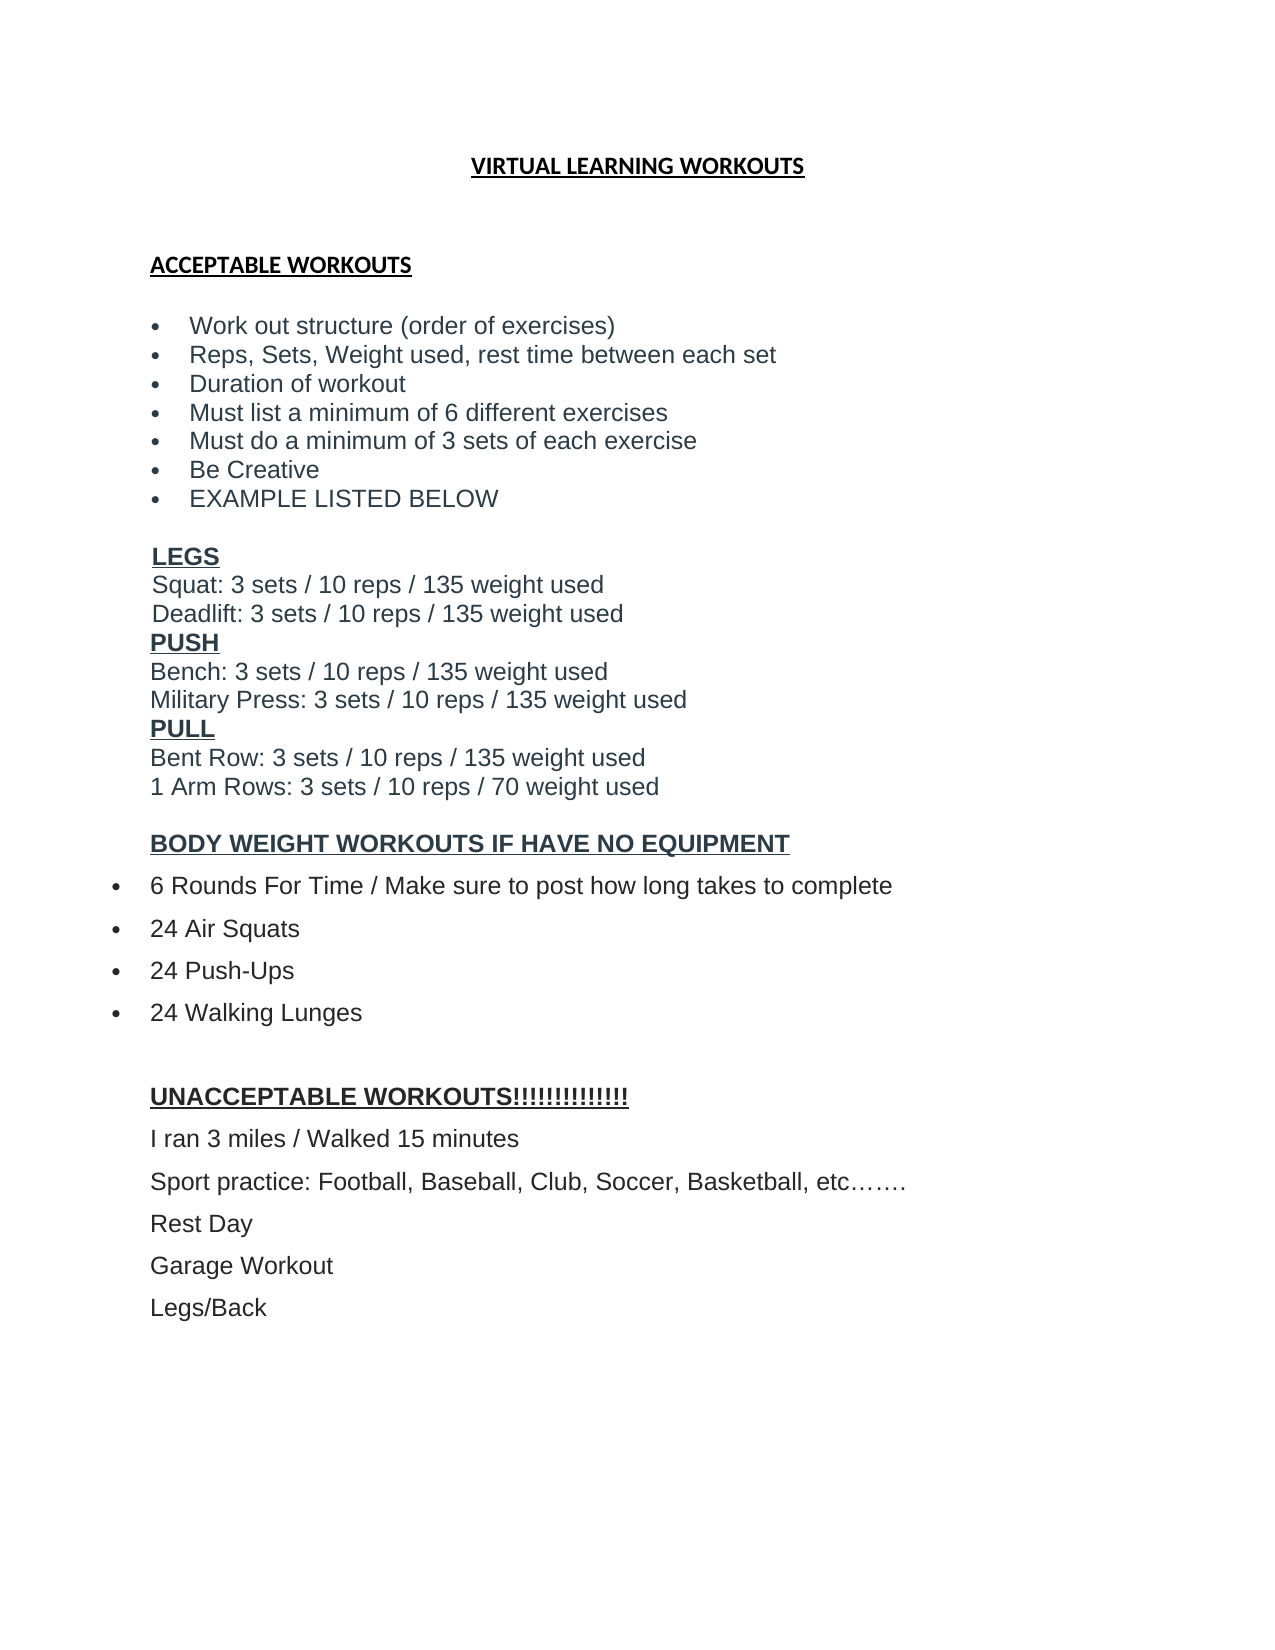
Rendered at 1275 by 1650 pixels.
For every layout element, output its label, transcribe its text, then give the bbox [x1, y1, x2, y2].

list EXAMPLE LISTED BELOW [152, 484, 1125, 512]
list 24 Walking Lunges [112, 984, 1125, 1027]
text LEGS [152, 542, 1125, 570]
text Legs/Back [150, 1280, 1125, 1322]
text Rest Day [150, 1195, 1125, 1238]
list 6 Rounds For Time / Make sure to post how long takes to complete [112, 858, 1125, 900]
text Bent Row: 3 sets / 10 reps / 135 weight used [150, 743, 1125, 772]
text PUSH [150, 628, 1125, 657]
text ACCEPTABLE WORKOUTS [150, 249, 1125, 280]
text 1 Arm Rows: 3 sets / 10 reps / 70 weight used [150, 772, 1125, 800]
text BODY WEIGHT WORKOUTS IF HAVE NO EQUIPMENT [150, 829, 1125, 858]
list Be Creative [152, 455, 1125, 484]
list 24 Air Squats [112, 900, 1125, 942]
text PULL [150, 714, 1125, 743]
list Work out structure (order of exercises) [152, 311, 1125, 340]
text Deadlift: 3 sets / 10 reps / 135 weight used [152, 599, 1125, 628]
text I ran 3 miles / Walked 15 minutes [150, 1111, 1125, 1153]
text Garage Workout [150, 1238, 1125, 1280]
text Military Press: 3 sets / 10 reps / 135 weight used [150, 685, 1125, 714]
list Reps, Sets, Weight used, rest time between each set [152, 340, 1125, 369]
list Must do a minimum of 3 sets of each exercise [152, 426, 1125, 455]
list Must list a minimum of 6 different exercises [152, 397, 1125, 426]
text VIRTUAL LEARNING WORKOUTS [150, 150, 1125, 181]
text UNACCEPTABLE WORKOUTS!!!!!!!!!!!!!! [150, 1069, 1125, 1111]
text Squat: 3 sets / 10 reps / 135 weight used [152, 570, 1125, 599]
text Bench: 3 sets / 10 reps / 135 weight used [150, 657, 1125, 685]
list 24 Push-Ups [112, 942, 1125, 984]
list Duration of workout [152, 369, 1125, 397]
text Sport practice: Football, Baseball, Club, Soccer, Basketball, etc……. [150, 1153, 1125, 1195]
